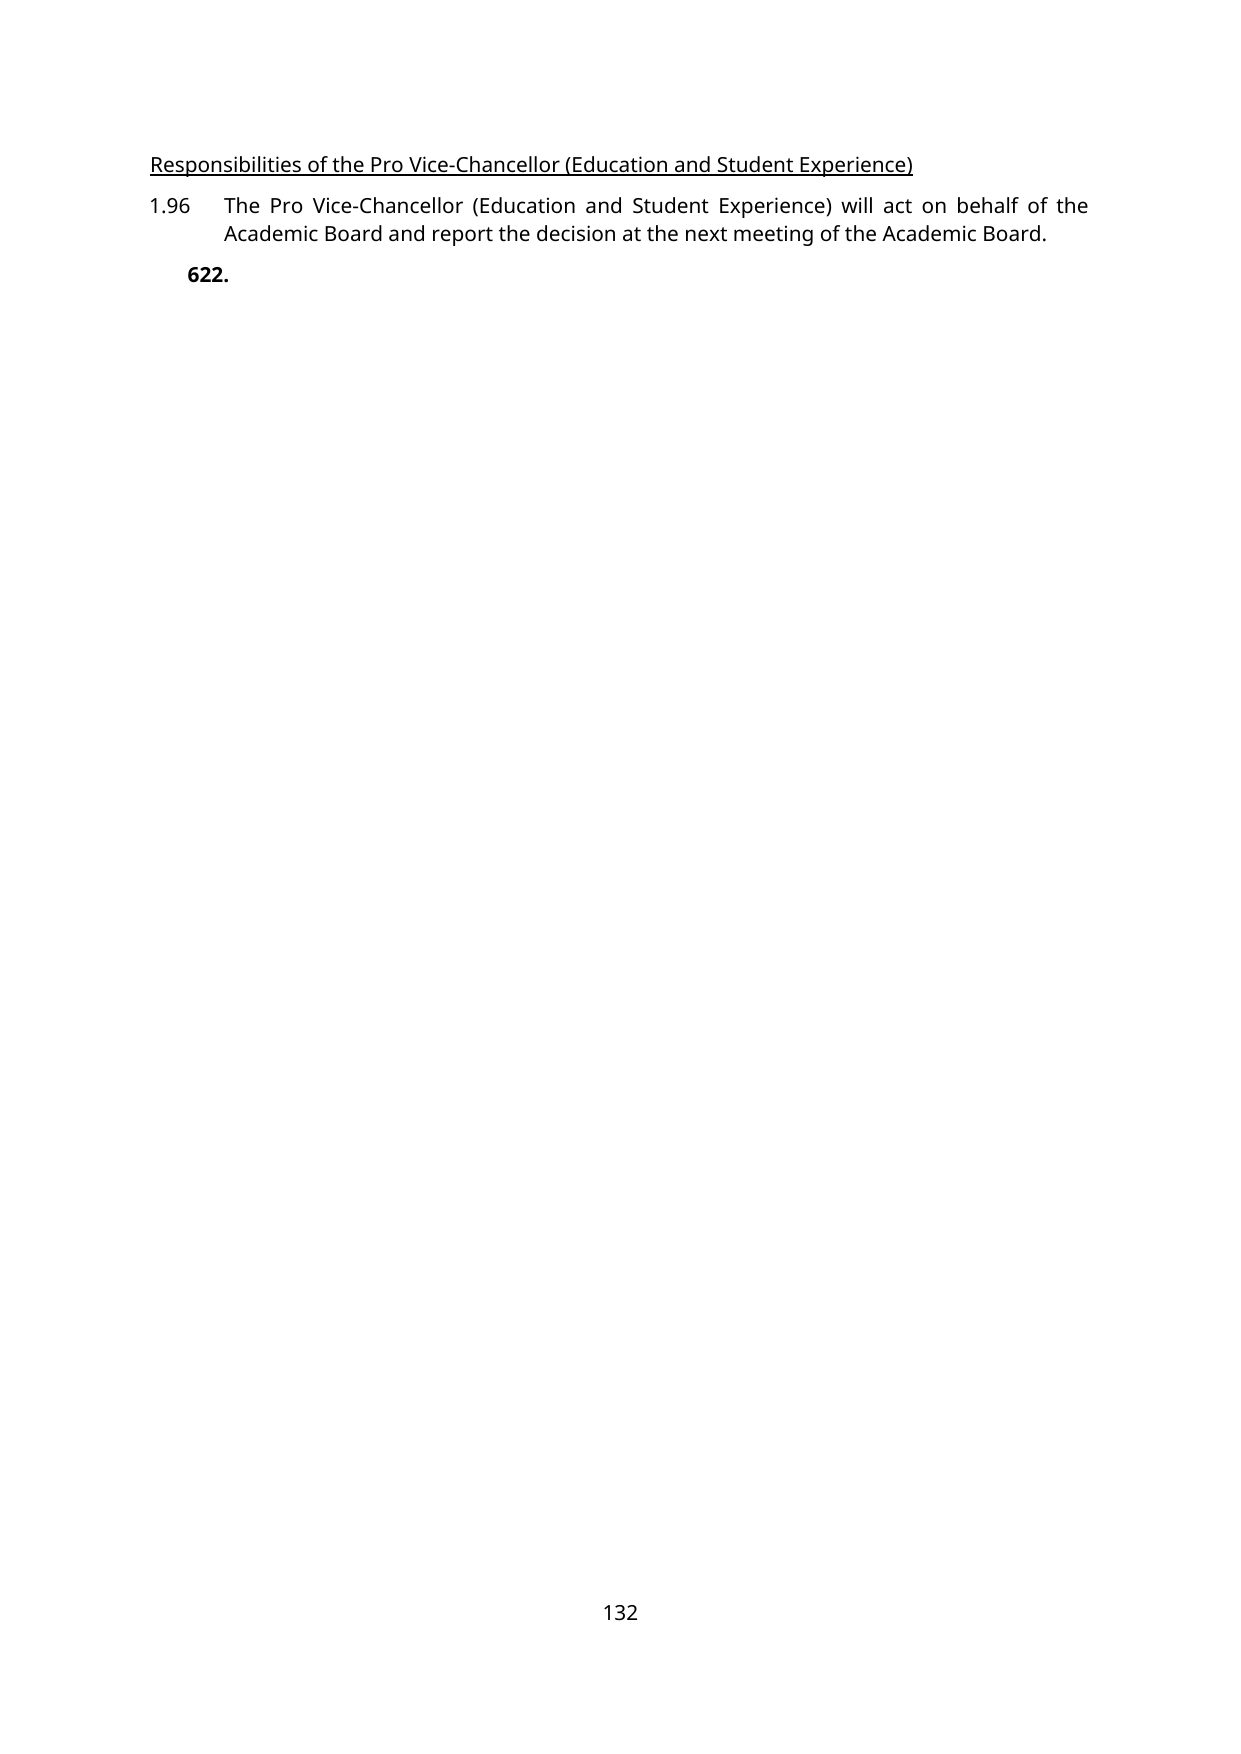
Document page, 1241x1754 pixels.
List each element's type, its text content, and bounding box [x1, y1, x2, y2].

subtitle Responsibilities of the Pro Vice-Chancellor (Education and Student Experience) [150, 150, 1090, 178]
list The Pro Vice-Chancellor (Education and Student Experience) will act on behalf of the Academic Board and report the decision at the next meeting of the Academic Board. [149, 191, 1090, 248]
